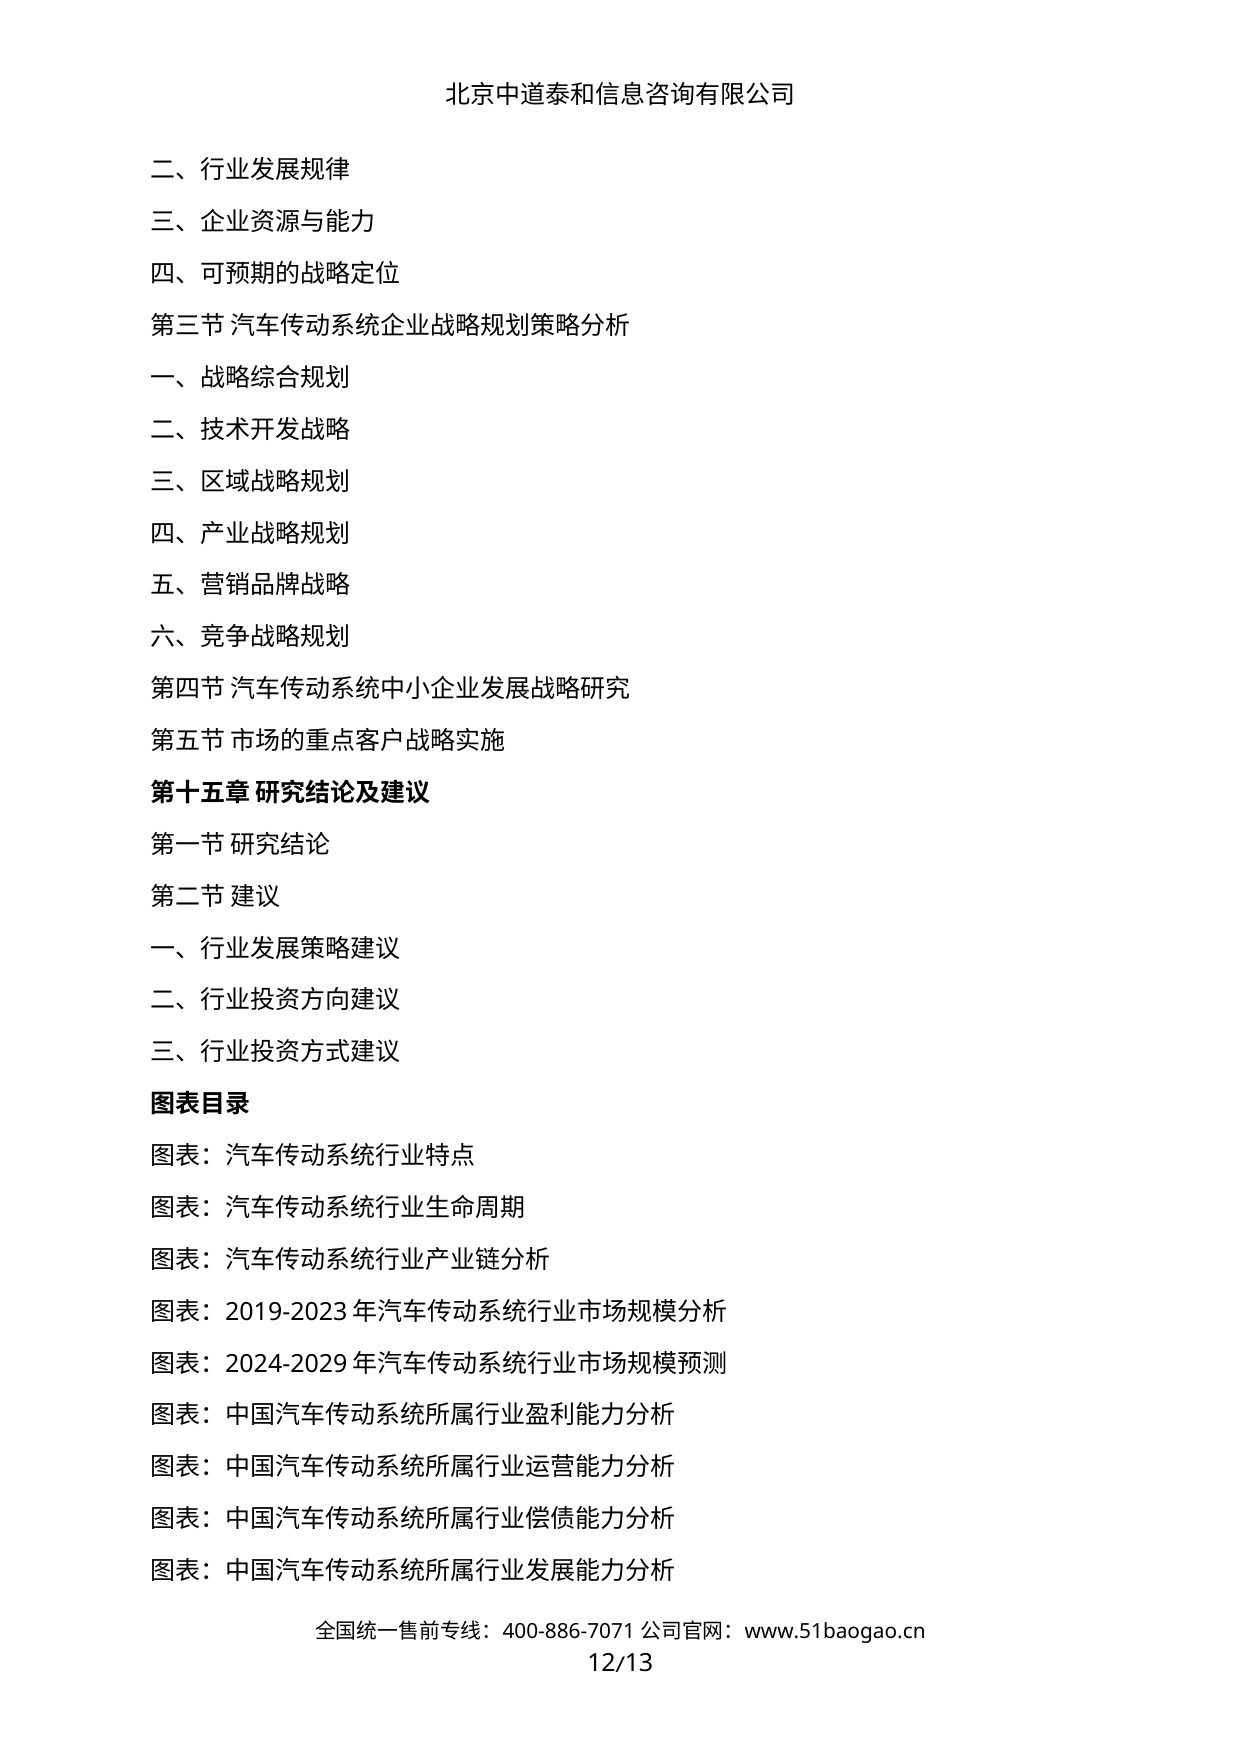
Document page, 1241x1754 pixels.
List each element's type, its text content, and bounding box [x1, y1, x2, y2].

text 六、竞争战略规划 [150, 617, 1090, 653]
text 图表：汽车传动系统行业特点 [150, 1136, 1090, 1172]
text 图表：2019-2023年汽车传动系统行业市场规模分析 [150, 1291, 1090, 1327]
text 图表目录 [150, 1084, 1090, 1120]
text 第一节 研究结论 [150, 824, 1090, 861]
text 四、可预期的战略定位 [150, 254, 1090, 290]
text 第三节 汽车传动系统企业战略规划策略分析 [150, 306, 1090, 342]
text 图表：中国汽车传动系统所属行业偿债能力分析 [150, 1499, 1090, 1535]
text 五、营销品牌战略 [150, 565, 1090, 601]
text 图表：2024-2029年汽车传动系统行业市场规模预测 [150, 1343, 1090, 1379]
text 图表：中国汽车传动系统所属行业运营能力分析 [150, 1447, 1090, 1483]
text 图表：汽车传动系统行业生命周期 [150, 1187, 1090, 1224]
text 三、行业投资方式建议 [150, 1032, 1090, 1068]
text 二、行业投资方向建议 [150, 980, 1090, 1016]
text 图表：汽车传动系统行业产业链分析 [150, 1239, 1090, 1276]
text 一、行业发展策略建议 [150, 928, 1090, 964]
text 第二节 建议 [150, 876, 1090, 912]
text 四、产业战略规划 [150, 513, 1090, 549]
text 图表：中国汽车传动系统所属行业盈利能力分析 [150, 1395, 1090, 1431]
text 三、企业资源与能力 [150, 202, 1090, 238]
text 第五节 市场的重点客户战略实施 [150, 721, 1090, 757]
text 一、战略综合规划 [150, 357, 1090, 394]
text 二、行业发展规律 [150, 150, 1090, 186]
text 第十五章 研究结论及建议 [150, 772, 1090, 809]
text 二、技术开发战略 [150, 409, 1090, 446]
text 图表：中国汽车传动系统所属行业发展能力分析 [150, 1551, 1090, 1587]
text 第四节 汽车传动系统中小企业发展战略研究 [150, 669, 1090, 705]
text 三、区域战略规划 [150, 461, 1090, 497]
